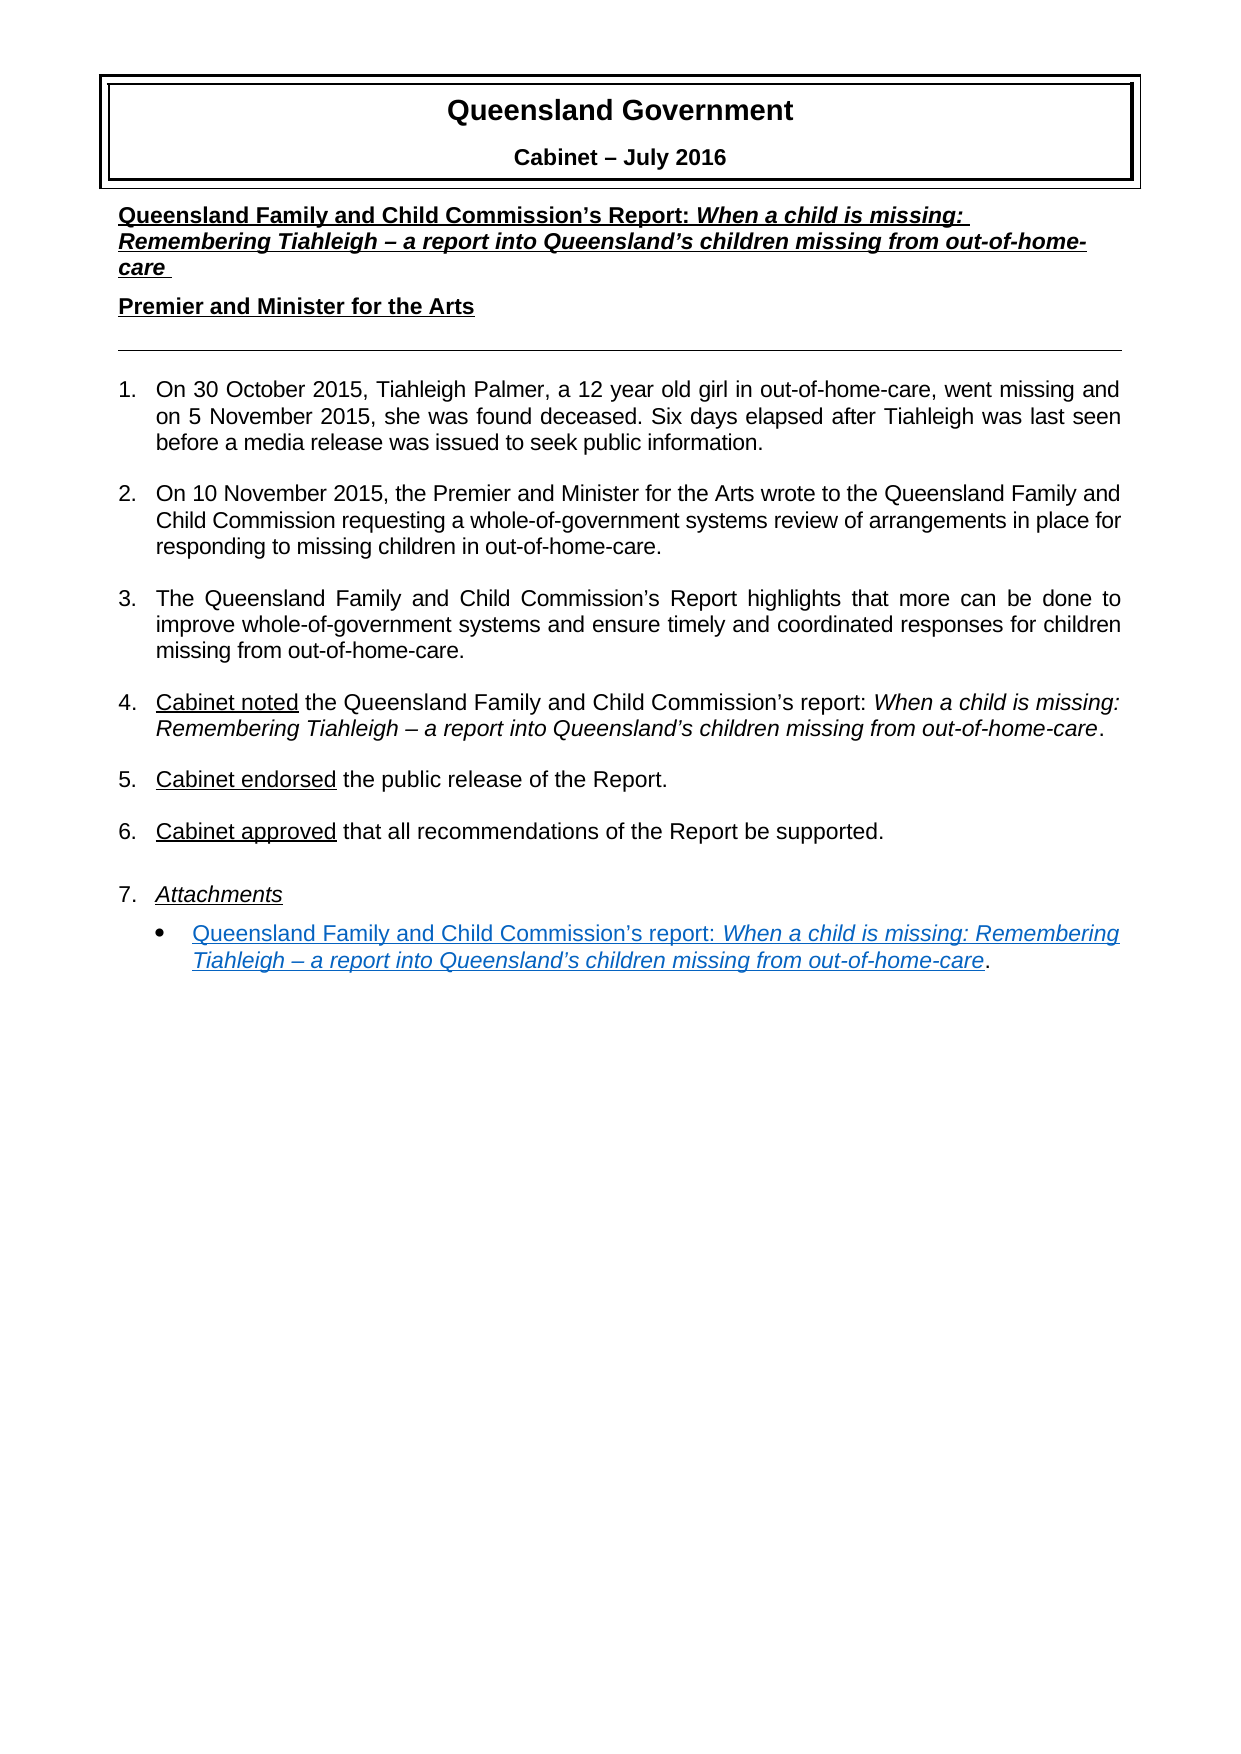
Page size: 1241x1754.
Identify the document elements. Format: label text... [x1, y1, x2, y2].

list Cabinet noted the Queensland Family and Child Commission’s report: When a child is missing: Remembering Tiahleigh – a report into Queensland’s children missing from out-of-home-care. [118, 688, 1122, 741]
list Cabinet endorsed the public release of the Report. [118, 766, 1122, 793]
list On 30 October 2015, Tiahleigh Palmer, a 12 year old girl in out-of-home-care, went missing and on 5 November 2015, she was found deceased. Six days elapsed after Tiahleigh was last seen before a media release was issued to seek public information. [118, 376, 1122, 455]
list Cabinet approved that all recommendations of the Report be supported. [118, 818, 1122, 844]
list On 10 November 2015, the Premier and Minister for the Arts wrote to the Queensland Family and Child Commission requesting a whole-of-government systems review of arrangements in place for responding to missing children in out-of-home-care. [118, 480, 1122, 559]
list Queensland Family and Child Commission’s report: When a child is missing: Remembering Tiahleigh – a report into Queensland’s children missing from out-of-home-care. [155, 920, 1122, 973]
list Attachments [118, 881, 1122, 908]
list The Queensland Family and Child Commission’s Report highlights that more can be done to improve whole-of-government systems and ensure timely and coordinated responses for children missing from out-of-home-care. [118, 584, 1122, 663]
